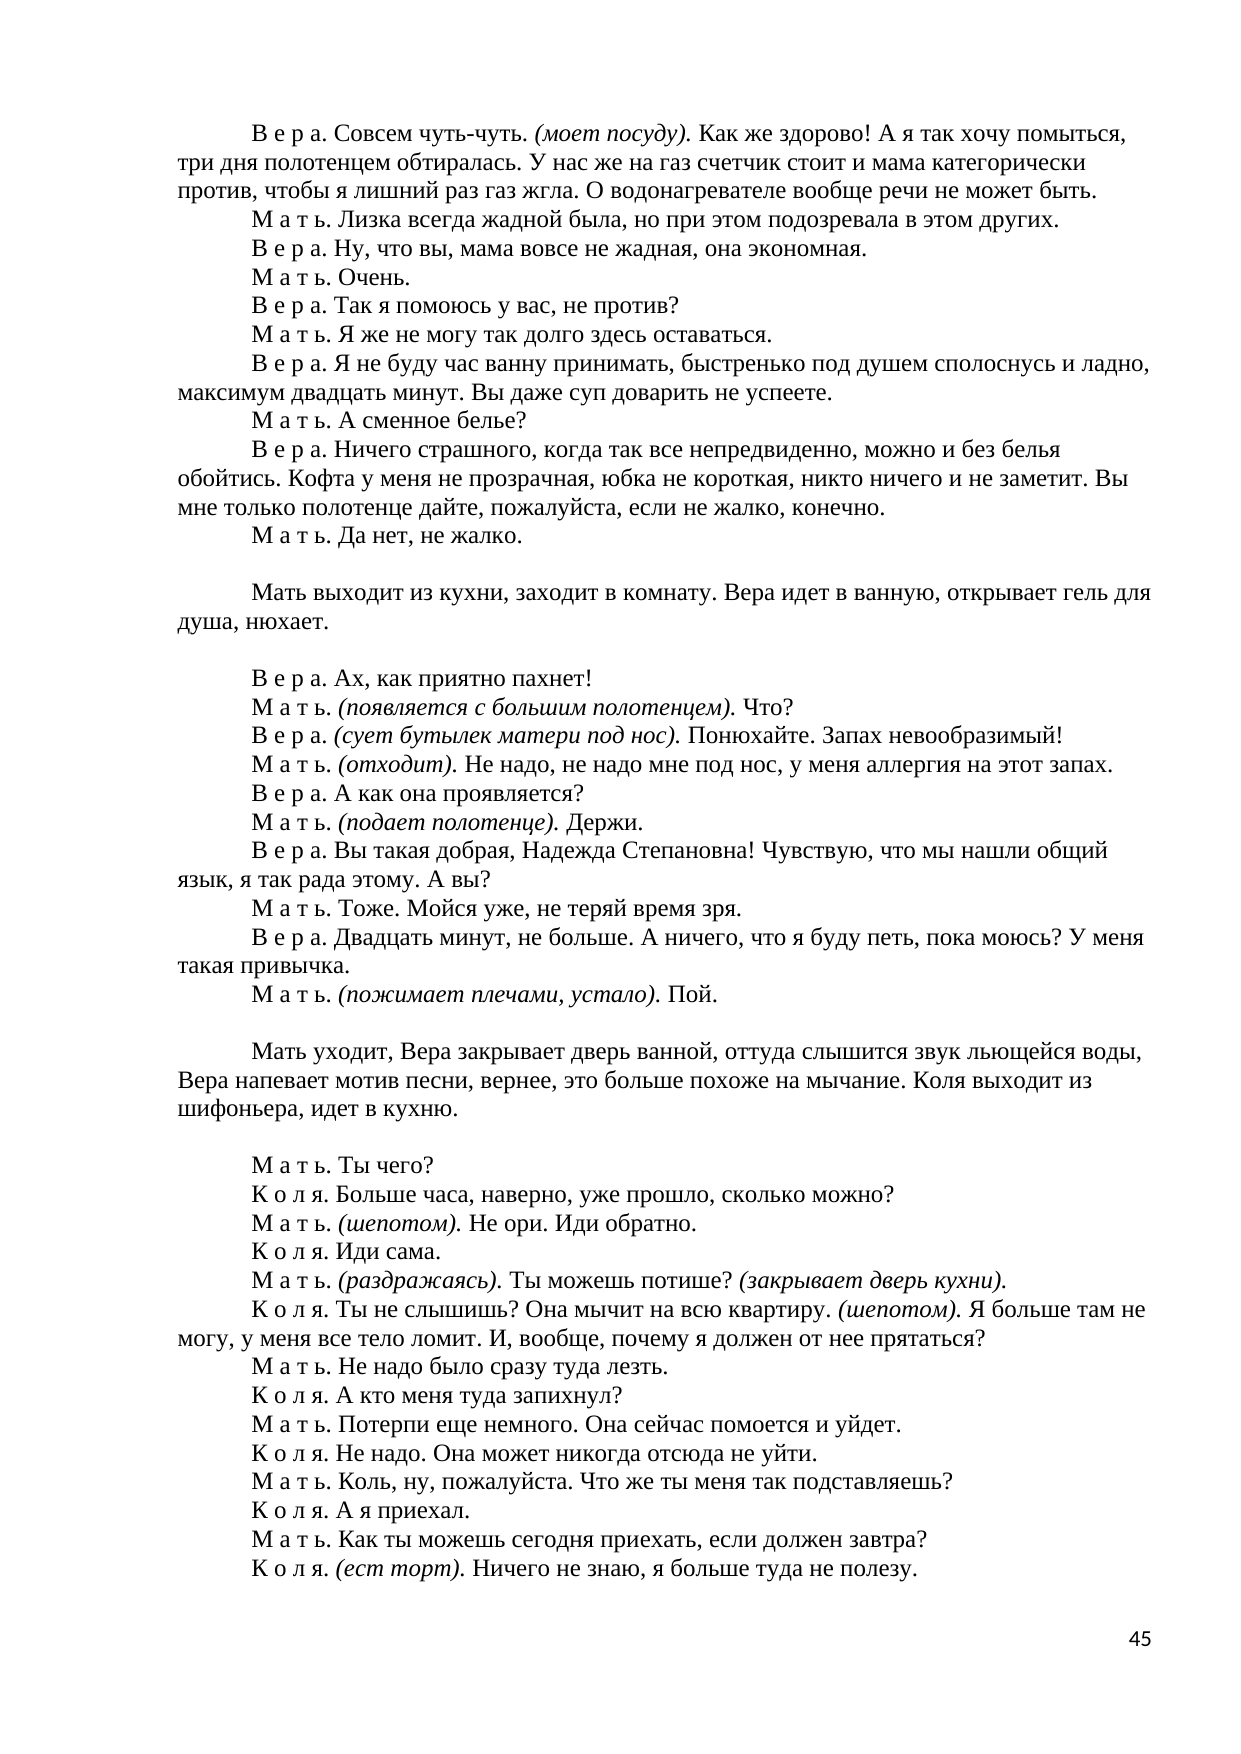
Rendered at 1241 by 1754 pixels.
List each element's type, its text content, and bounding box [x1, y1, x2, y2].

text М а т ь. Как ты можешь сегодня приехать, если должен завтра? [177, 1524, 1152, 1553]
text М а т ь. (появляется с большим полотенцем). Что? [177, 692, 1152, 720]
text М а т ь. Не надо было сразу туда лезть. [177, 1351, 1152, 1380]
text М а т ь. Лизка всегда жадной была, но при этом подозревала в этом других. [177, 204, 1152, 233]
text М а т ь. Я же не могу так долго здесь оставаться. [177, 319, 1152, 348]
text М а т ь. Да нет, не жалко. [177, 521, 1152, 549]
text В е р а. Так я помоюсь у вас, не против? [177, 291, 1152, 319]
text М а т ь. А сменное белье? [177, 406, 1152, 434]
text В е р а. Вы такая добрая, Надежда Степановна! Чувствую, что мы нашли общий язык, я так рада этому. А вы? [177, 835, 1152, 893]
text В е р а. А как она проявляется? [177, 778, 1152, 807]
text К о л я. Больше часа, наверно, уже прошло, сколько можно? [177, 1179, 1152, 1208]
text В е р а. (сует бутылек матери под нос). Понюхайте. Запах невообразимый! [177, 720, 1152, 749]
text В е р а. Я не буду час ванну принимать, быстренько под душем сполоснусь и ладно, максимум двадцать минут. Вы даже суп доварить не успеете. [177, 348, 1152, 406]
text К о л я. Иди сама. [177, 1236, 1152, 1265]
text К о л я. Ты не слышишь? Она мычит на всю квартиру. (шепотом). Я больше там не могу, у меня все тело ломит. И, вообще, почему я должен от нее прятаться? [177, 1294, 1152, 1351]
text М а т ь. (отходит). Не надо, не надо мне под нос, у меня аллергия на этот запах. [177, 749, 1152, 778]
text М а т ь. Ты чего? [177, 1150, 1152, 1179]
text В е р а. Ах, как приятно пахнет! [177, 663, 1152, 692]
text М а т ь. Потерпи еще немного. Она сейчас помоется и уйдет. [177, 1409, 1152, 1438]
text М а т ь. Очень. [177, 262, 1152, 291]
text М а т ь. (раздражаясь). Ты можешь потише? (закрывает дверь кухни). [177, 1265, 1152, 1294]
text В е р а. Ничего страшного, когда так все непредвиденно, можно и без белья обойтись. Кофта у меня не прозрачная, юбка не короткая, никто ничего и не заметит. Вы мне только полотенце дайте, пожалуйста, если не жалко, конечно. [177, 434, 1152, 521]
text В е р а. Двадцать минут, не больше. А ничего, что я буду петь, пока моюсь? У меня такая привычка. [177, 922, 1152, 979]
text М а т ь. Тоже. Мойся уже, не теряй время зря. [177, 893, 1152, 922]
text Мать уходит, Вера закрывает дверь ванной, оттуда слышится звук льющейся воды, Вера напевает мотив песни, вернее, это больше похоже на мычание. Коля выходит из шифоньера, идет в кухню. [177, 1036, 1152, 1122]
text К о л я. Не надо. Она может никогда отсюда не уйти. [177, 1438, 1152, 1466]
text М а т ь. (пожимает плечами, устало). Пой. [177, 979, 1152, 1008]
text М а т ь. (шепотом). Не ори. Иди обратно. [177, 1208, 1152, 1236]
text М а т ь. Коль, ну, пожалуйста. Что же ты меня так подставляешь? [177, 1466, 1152, 1495]
text К о л я. А я приехал. [177, 1495, 1152, 1524]
text К о л я. А кто меня туда запихнул? [177, 1380, 1152, 1409]
text В е р а. Совсем чуть-чуть. (моет посуду). Как же здорово! А я так хочу помыться, три дня полотенцем обтиралась. У нас же на газ счетчик стоит и мама категорически против, чтобы я лишний раз газ жгла. О водонагревателе вообще речи не может быть. [177, 118, 1152, 204]
text В е р а. Ну, что вы, мама вовсе не жадная, она экономная. [177, 233, 1152, 262]
text К о л я. (ест торт). Ничего не знаю, я больше туда не полезу. [177, 1553, 1152, 1581]
text Мать выходит из кухни, заходит в комнату. Вера идет в ванную, открывает гель для душа, нюхает. [177, 577, 1152, 635]
text М а т ь. (подает полотенце). Держи. [177, 807, 1152, 835]
